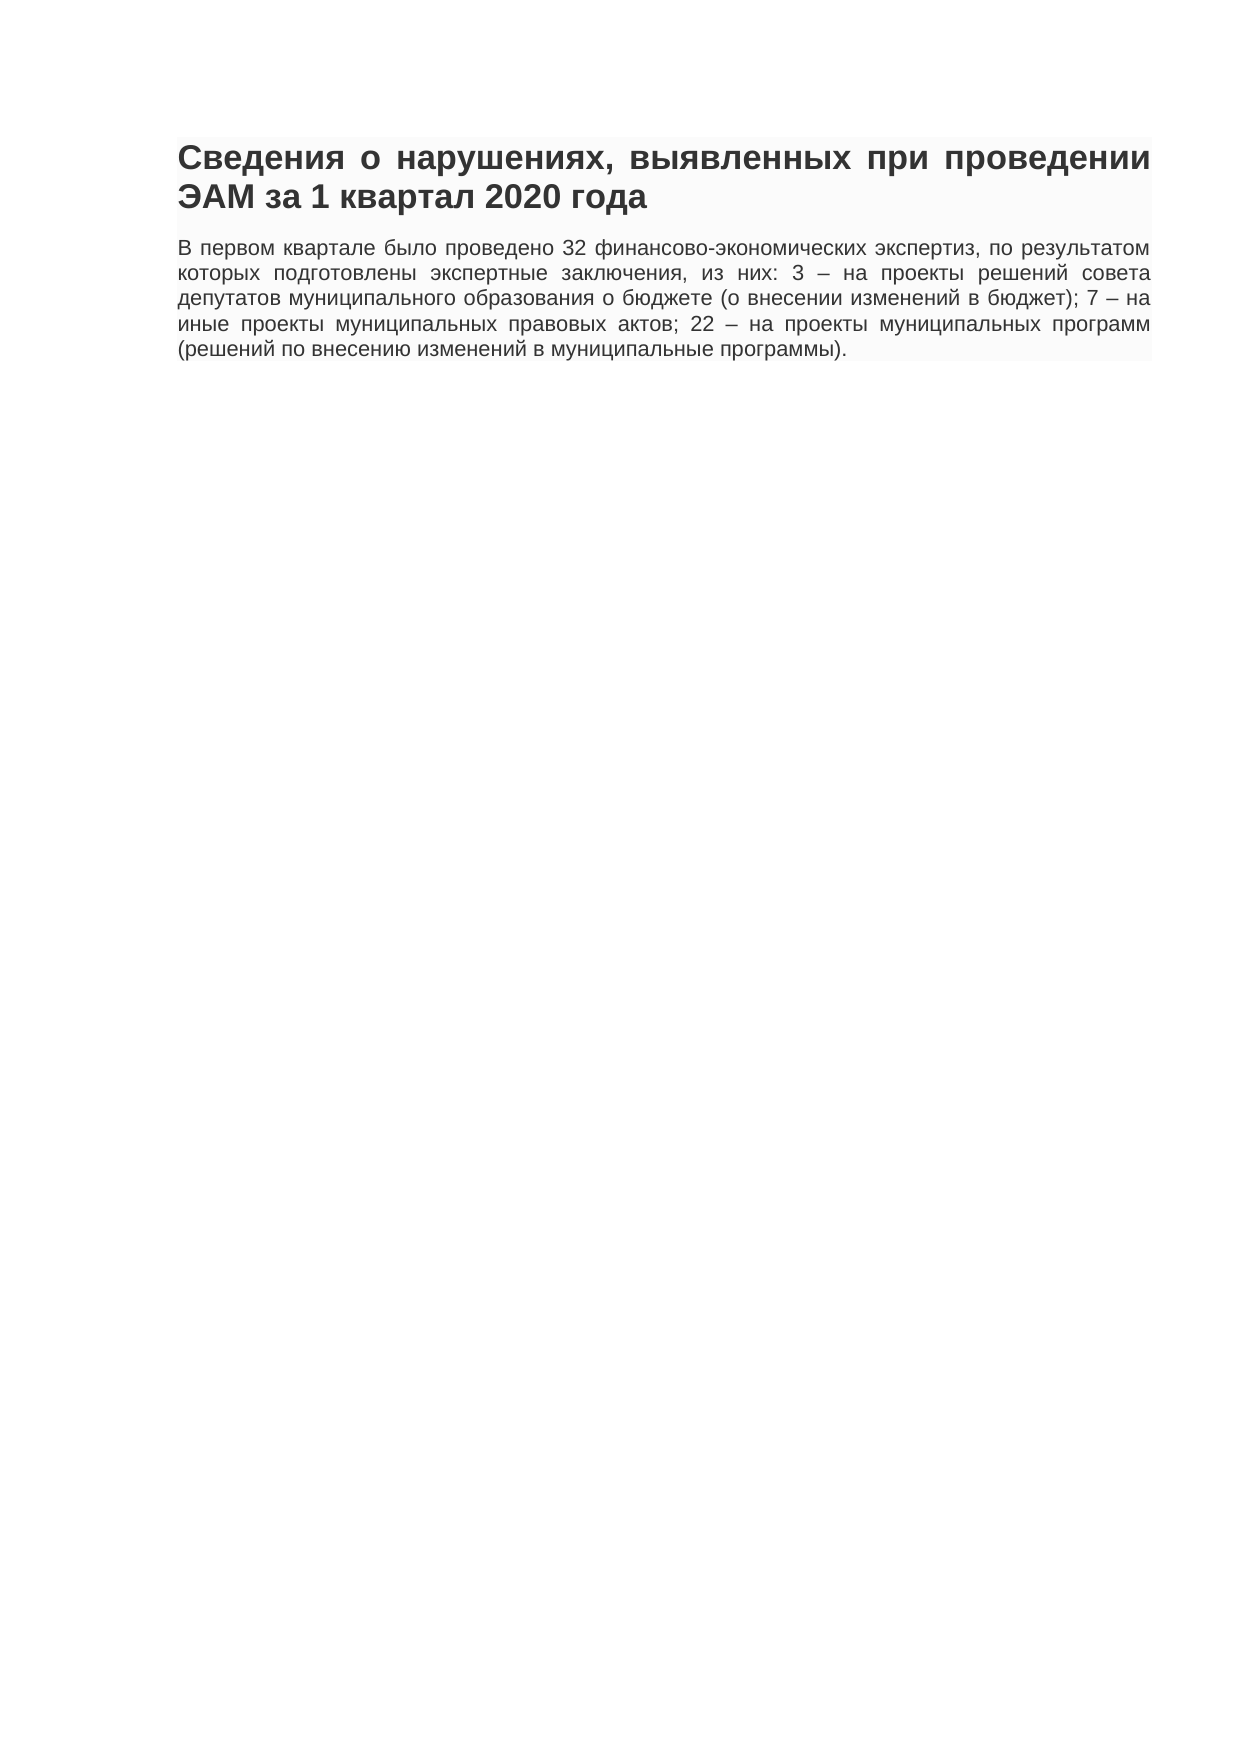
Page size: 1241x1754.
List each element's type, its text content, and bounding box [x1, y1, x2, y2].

text В первом квартале было проведено 32 финансово-экономических экспертиз, по результатом которых подготовлены экспертные заключения, из них: 3 – на проекты решений совета депутатов муниципального образования о бюджете (о внесении изменений в бюджет); 7 – на иные проекты муниципальных правовых актов; 22 – на проекты муниципальных программ (решений по внесению изменений в муниципальные программы). [177, 235, 1152, 361]
text Сведения о нарушениях, выявленных при проведении ЭАМ за 1 квартал 2020 года [177, 137, 1152, 216]
